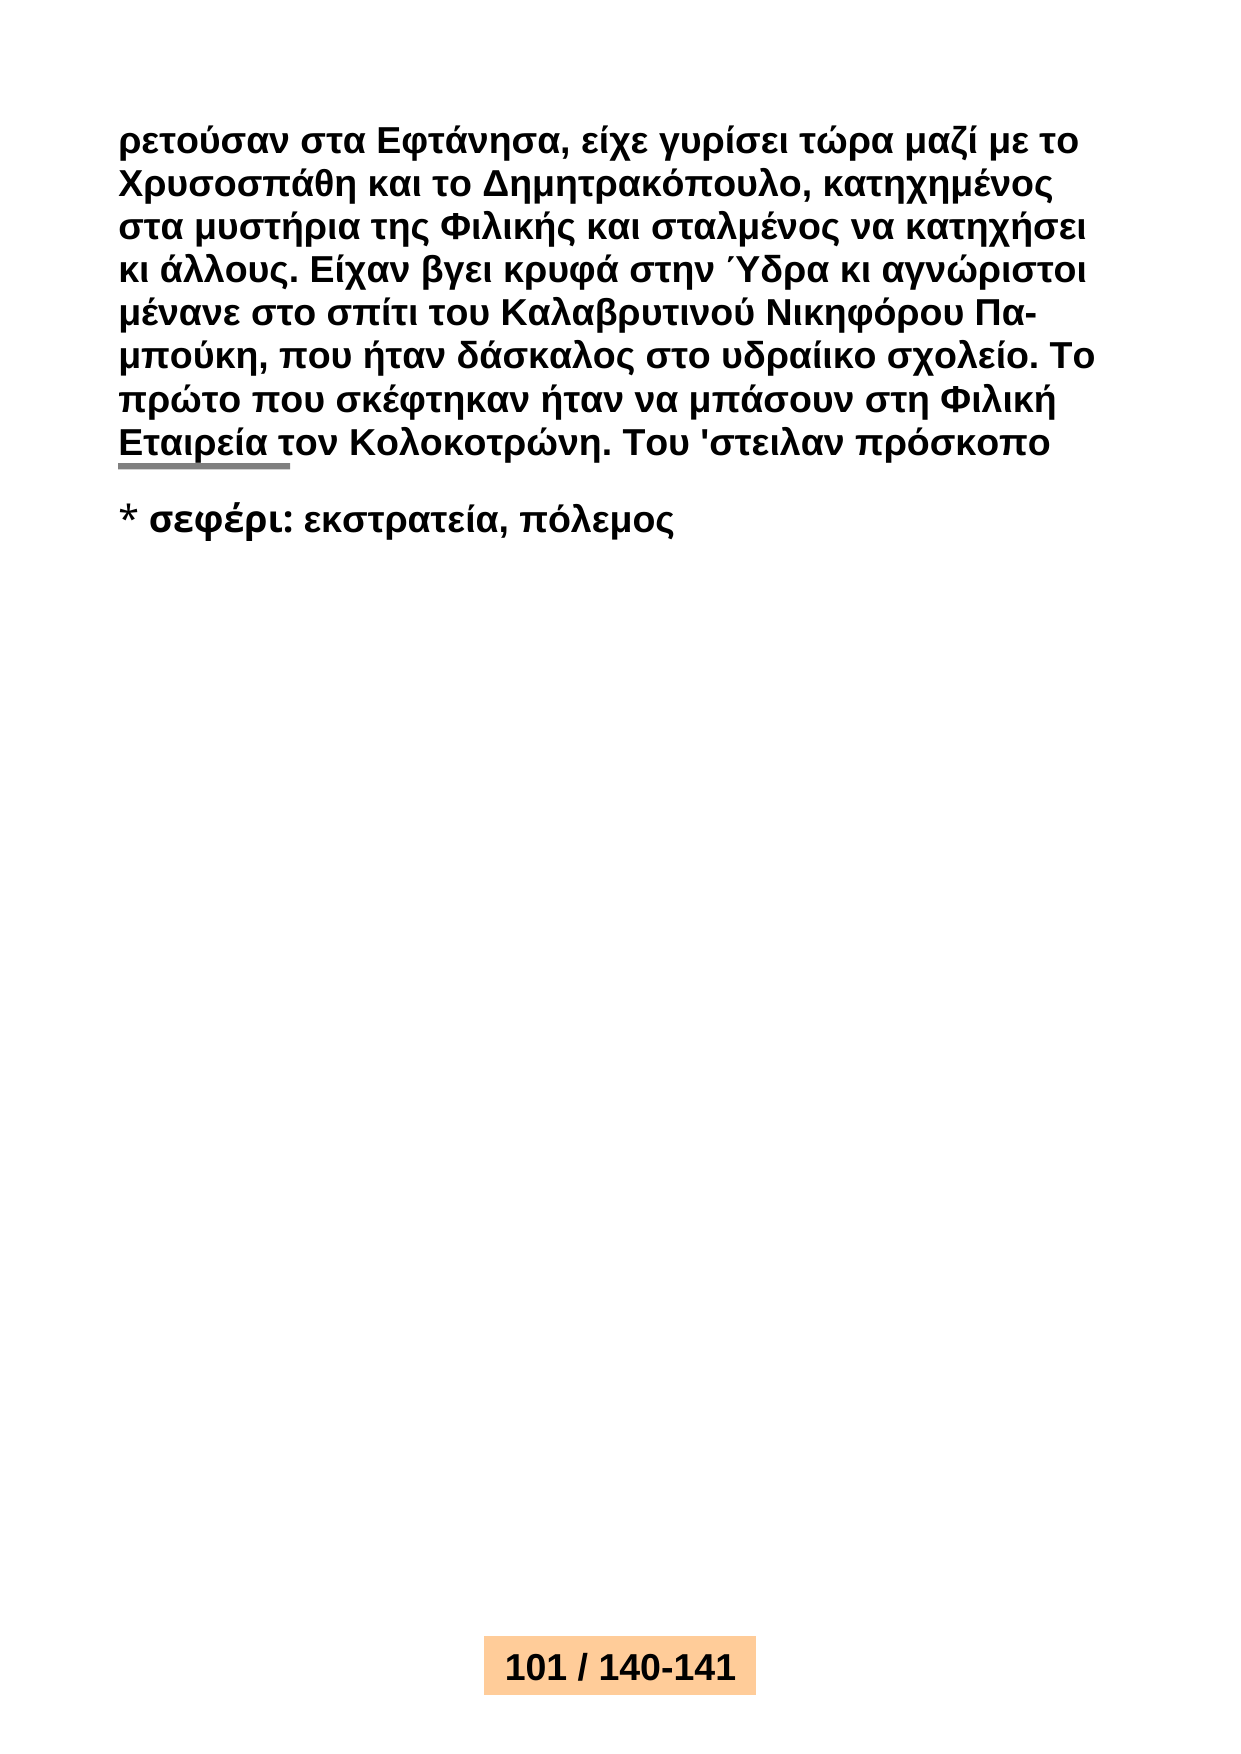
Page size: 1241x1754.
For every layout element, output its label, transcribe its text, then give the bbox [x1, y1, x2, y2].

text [118, 118, 1122, 463]
text * σεφέρι: εκστρατεία, πόλεμος [118, 492, 1122, 543]
